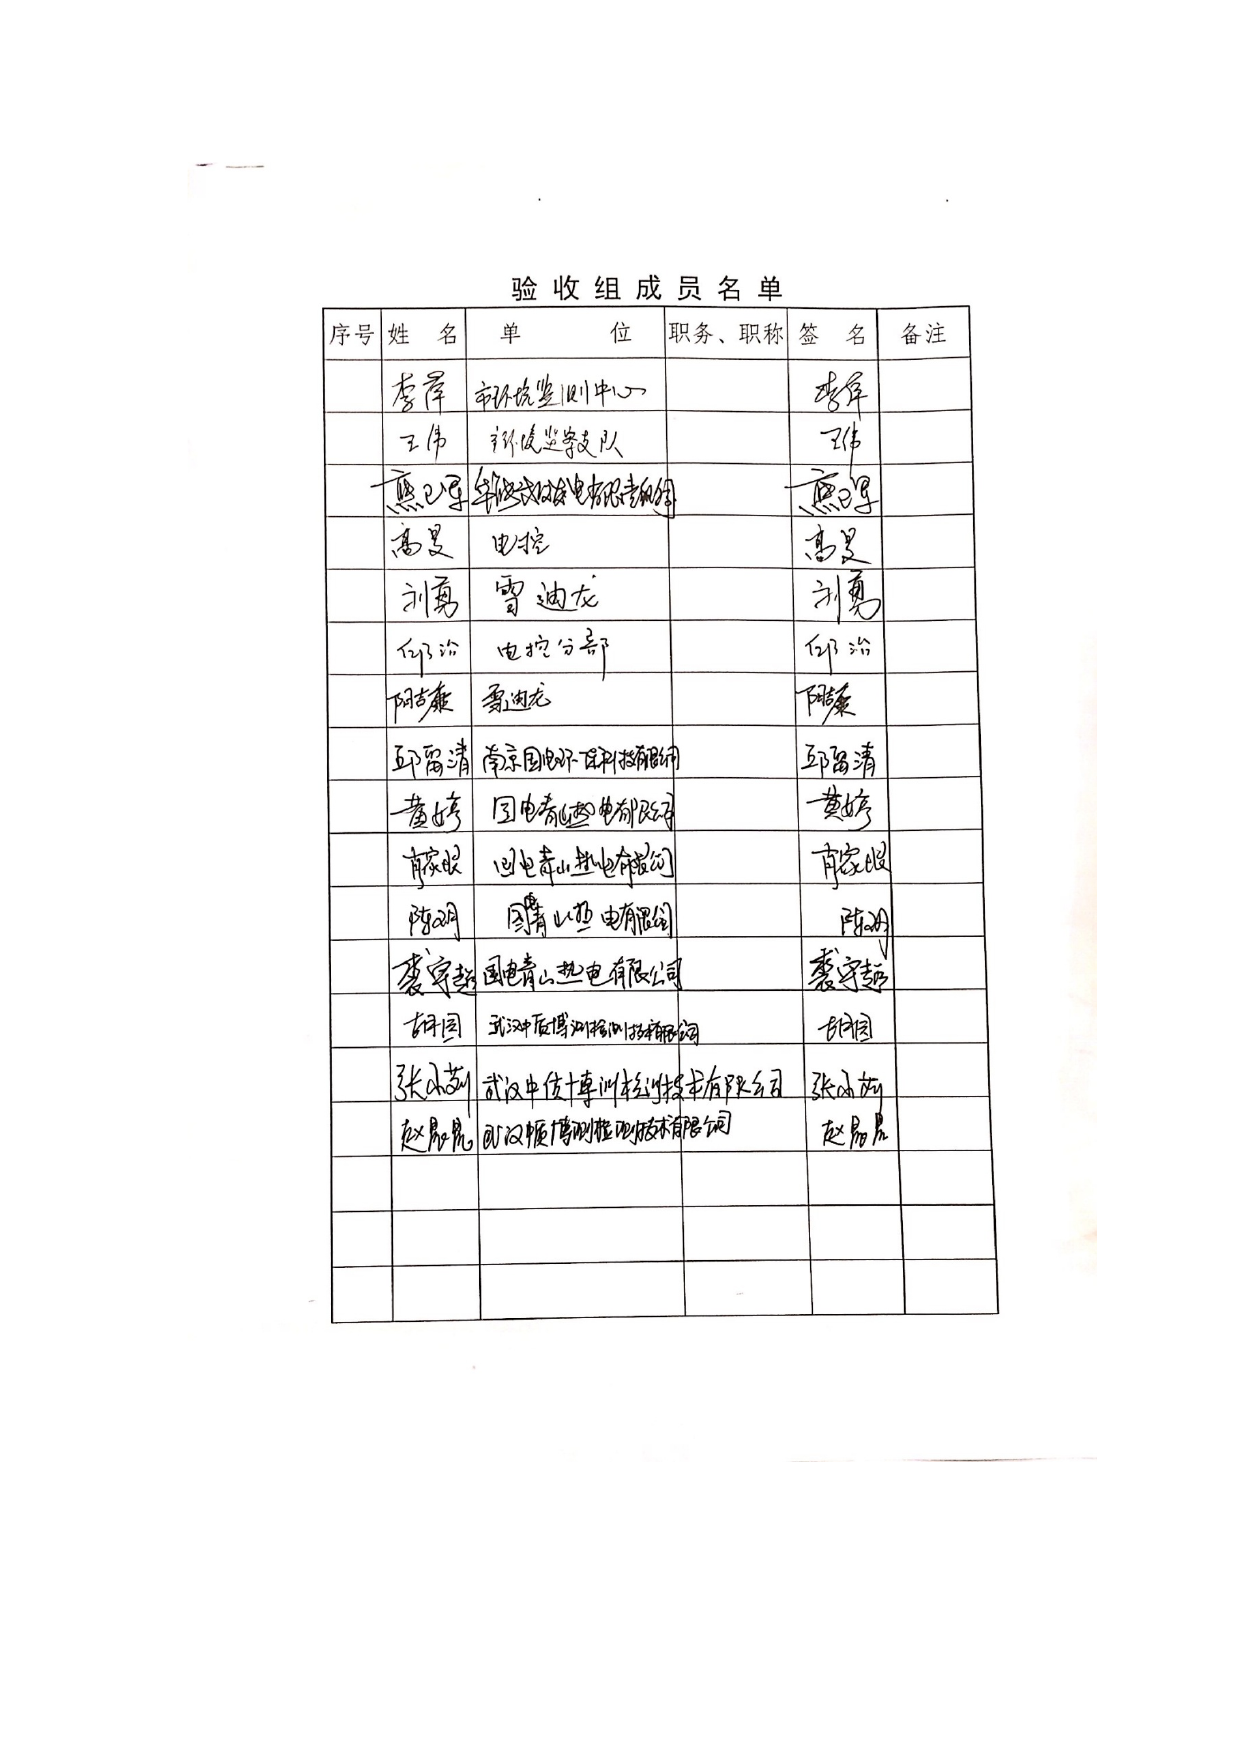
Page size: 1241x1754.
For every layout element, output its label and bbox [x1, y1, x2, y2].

picture [187, 162, 1097, 1462]
